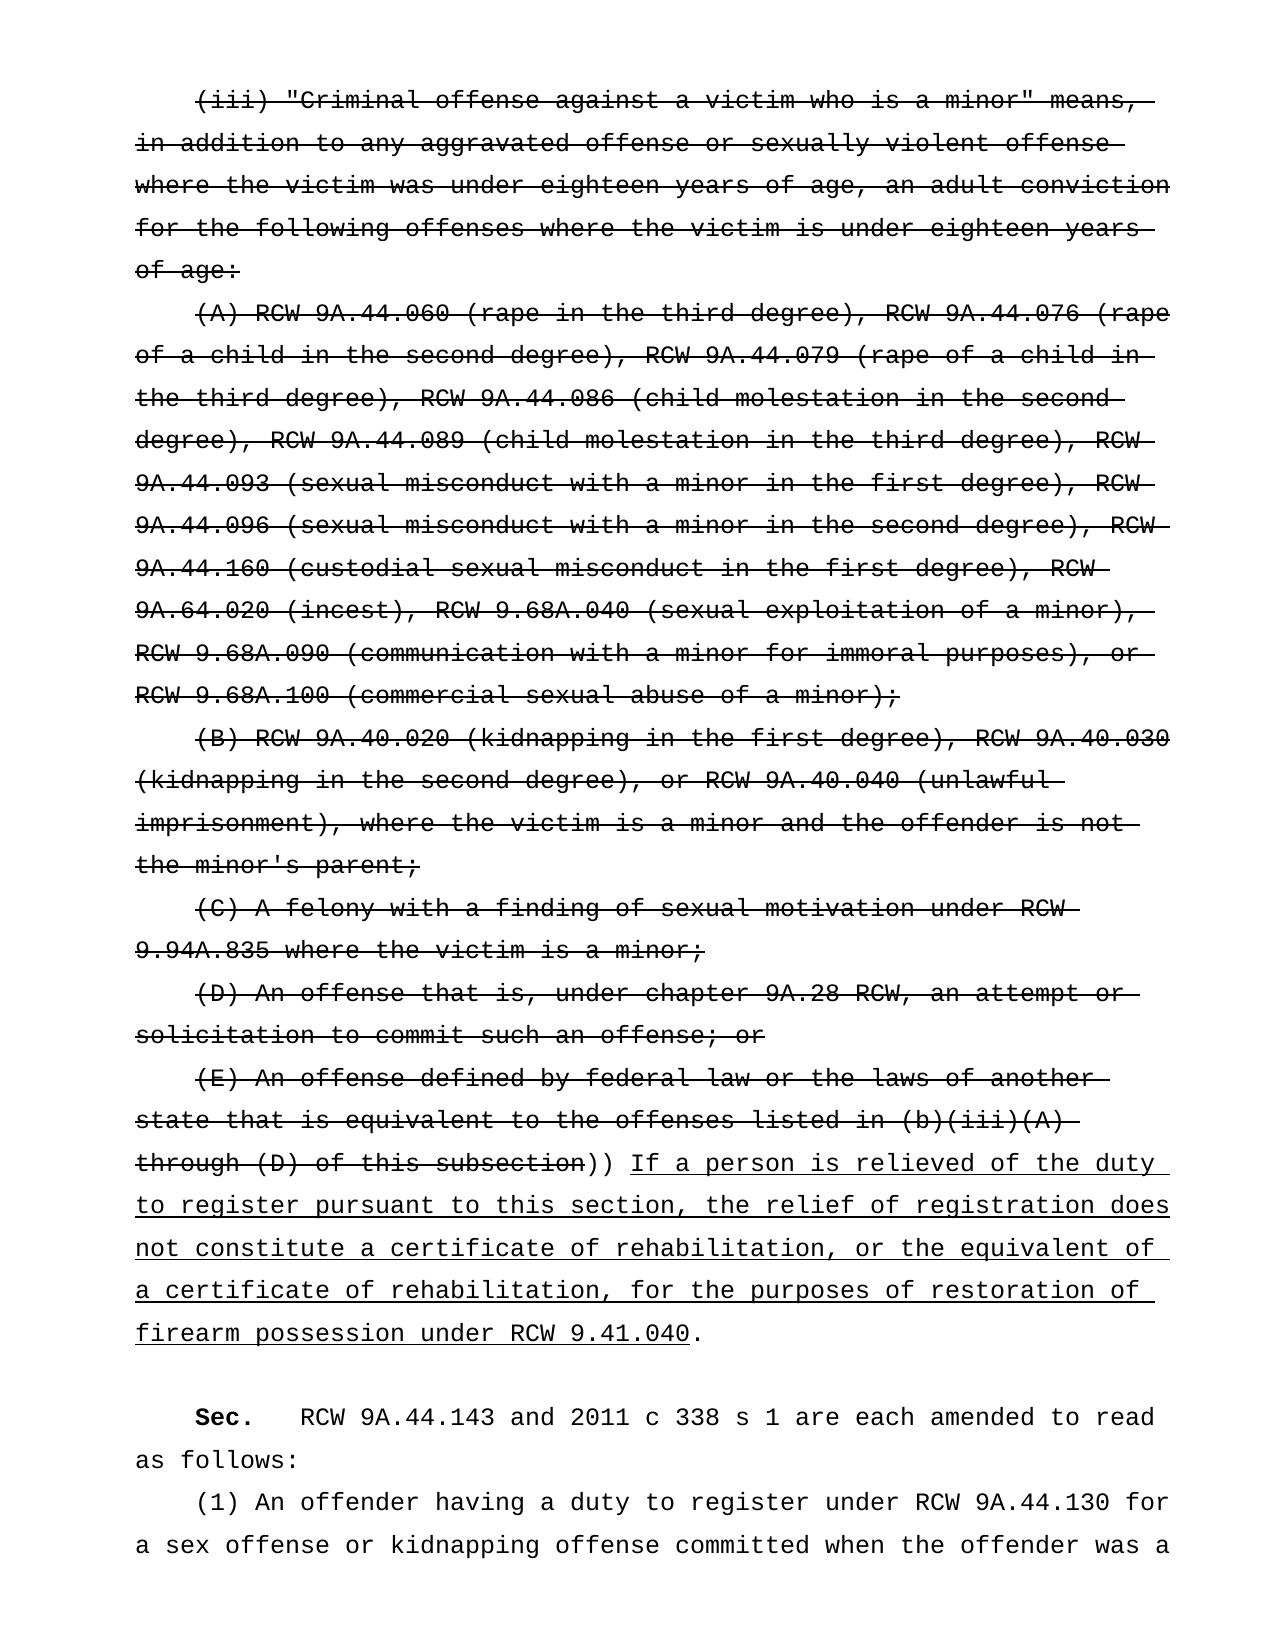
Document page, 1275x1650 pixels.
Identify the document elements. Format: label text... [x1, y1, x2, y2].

text (A) RCW 9A.44.060 (rape in the third degree), RCW 9A.44.076 (rape of a child in the second degree), RCW 9A.44.079 (rape of a child in the third degree), RCW 9A.44.086 (child molestation in the second degree), RCW 9A.44.089 (child molestation in the third degree), RCW 9A.44.093 (sexual misconduct with a minor in the first degree), RCW 9A.44.096 (sexual misconduct with a minor in the second degree), RCW 9A.44.160 (custodial sexual misconduct in the first degree), RCW 9A.64.020 (incest), RCW 9.68A.040 (sexual exploitation of a minor), RCW 9.68A.090 (communication with a minor for immoral purposes), or RCW 9.68A.100 (commercial sexual abuse of a minor); [135, 528, 1170, 712]
text (E) An offense defined by federal law or the laws of another state that is equivalent to the offenses listed in (b)(iii)(A) through (D) of this subsection)) If a person is relieved of the duty to register pursuant to this section, the relief of registration does not constitute a certificate of rehabilitation, or the equivalent of a certificate of rehabilitation, for the purposes of restoration of firearm possession under RCW 9.41.040. [135, 1260, 1170, 1350]
text Sec. RCW 9A.44.143 and 2011 c 338 s 1 are each amended to read as follows: [135, 1392, 1170, 1477]
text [135, 1477, 1170, 1562]
text (iii) "Criminal offense against a victim who is a minor" means, in addition to any aggravated offense or sexually violent offense where the victim was under eighteen years of age, an adult conviction for the following offenses where the victim is under eighteen years of age: [135, 75, 1170, 186]
text (A) RCW 9A.44.060 (rape in the third degree), RCW 9A.44.076 (rape of a child in the second degree), RCW 9A.44.079 (rape of a child in the third degree), RCW 9A.44.086 (child molestation in the second degree), RCW 9A.44.089 (child molestation in the third degree), RCW 9A.44.093 (sexual misconduct with a minor in the first degree), RCW 9A.44.096 (sexual misconduct with a minor in the second degree), RCW 9A.44.160 (custodial sexual misconduct in the first degree), RCW 9A.64.020 (incest), RCW 9.68A.040 (sexual exploitation of a minor), RCW 9.68A.090 (communication with a minor for immoral purposes), or RCW 9.68A.100 (commercial sexual abuse of a minor); [135, 287, 1170, 526]
text (D) An offense that is, under chapter 9A.28 RCW, an attempt or solicitation to commit such an offense; or [135, 967, 1170, 1052]
text (C) A felony with a finding of sexual motivation under RCW 9.94A.835 where the victim is a minor; [135, 882, 1170, 967]
text (B) RCW 9A.40.020 (kidnapping in the first degree), RCW 9A.40.030 (kidnapping in the second degree), or RCW 9A.40.040 (unlawful imprisonment), where the victim is a minor and the offender is not the minor's parent; [135, 712, 1170, 882]
text (E) An offense defined by federal law or the laws of another state that is equivalent to the offenses listed in (b)(iii)(A) through (D) of this subsection)) If a person is relieved of the duty to register pursuant to this section, the relief of registration does not constitute a certificate of rehabilitation, or the equivalent of a certificate of rehabilitation, for the purposes of restoration of firearm possession under RCW 9.41.040. [135, 1218, 1170, 1259]
text (iii) "Criminal offense against a victim who is a minor" means, in addition to any aggravated offense or sexually violent offense where the victim was under eighteen years of age, an adult conviction for the following offenses where the victim is under eighteen years of age: [135, 188, 1170, 287]
text (E) An offense defined by federal law or the laws of another state that is equivalent to the offenses listed in (b)(iii)(A) through (D) of this subsection)) If a person is relieved of the duty to register pursuant to this section, the relief of registration does not constitute a certificate of rehabilitation, or the equivalent of a certificate of rehabilitation, for the purposes of restoration of firearm possession under RCW 9.41.040. [135, 1052, 1170, 1216]
